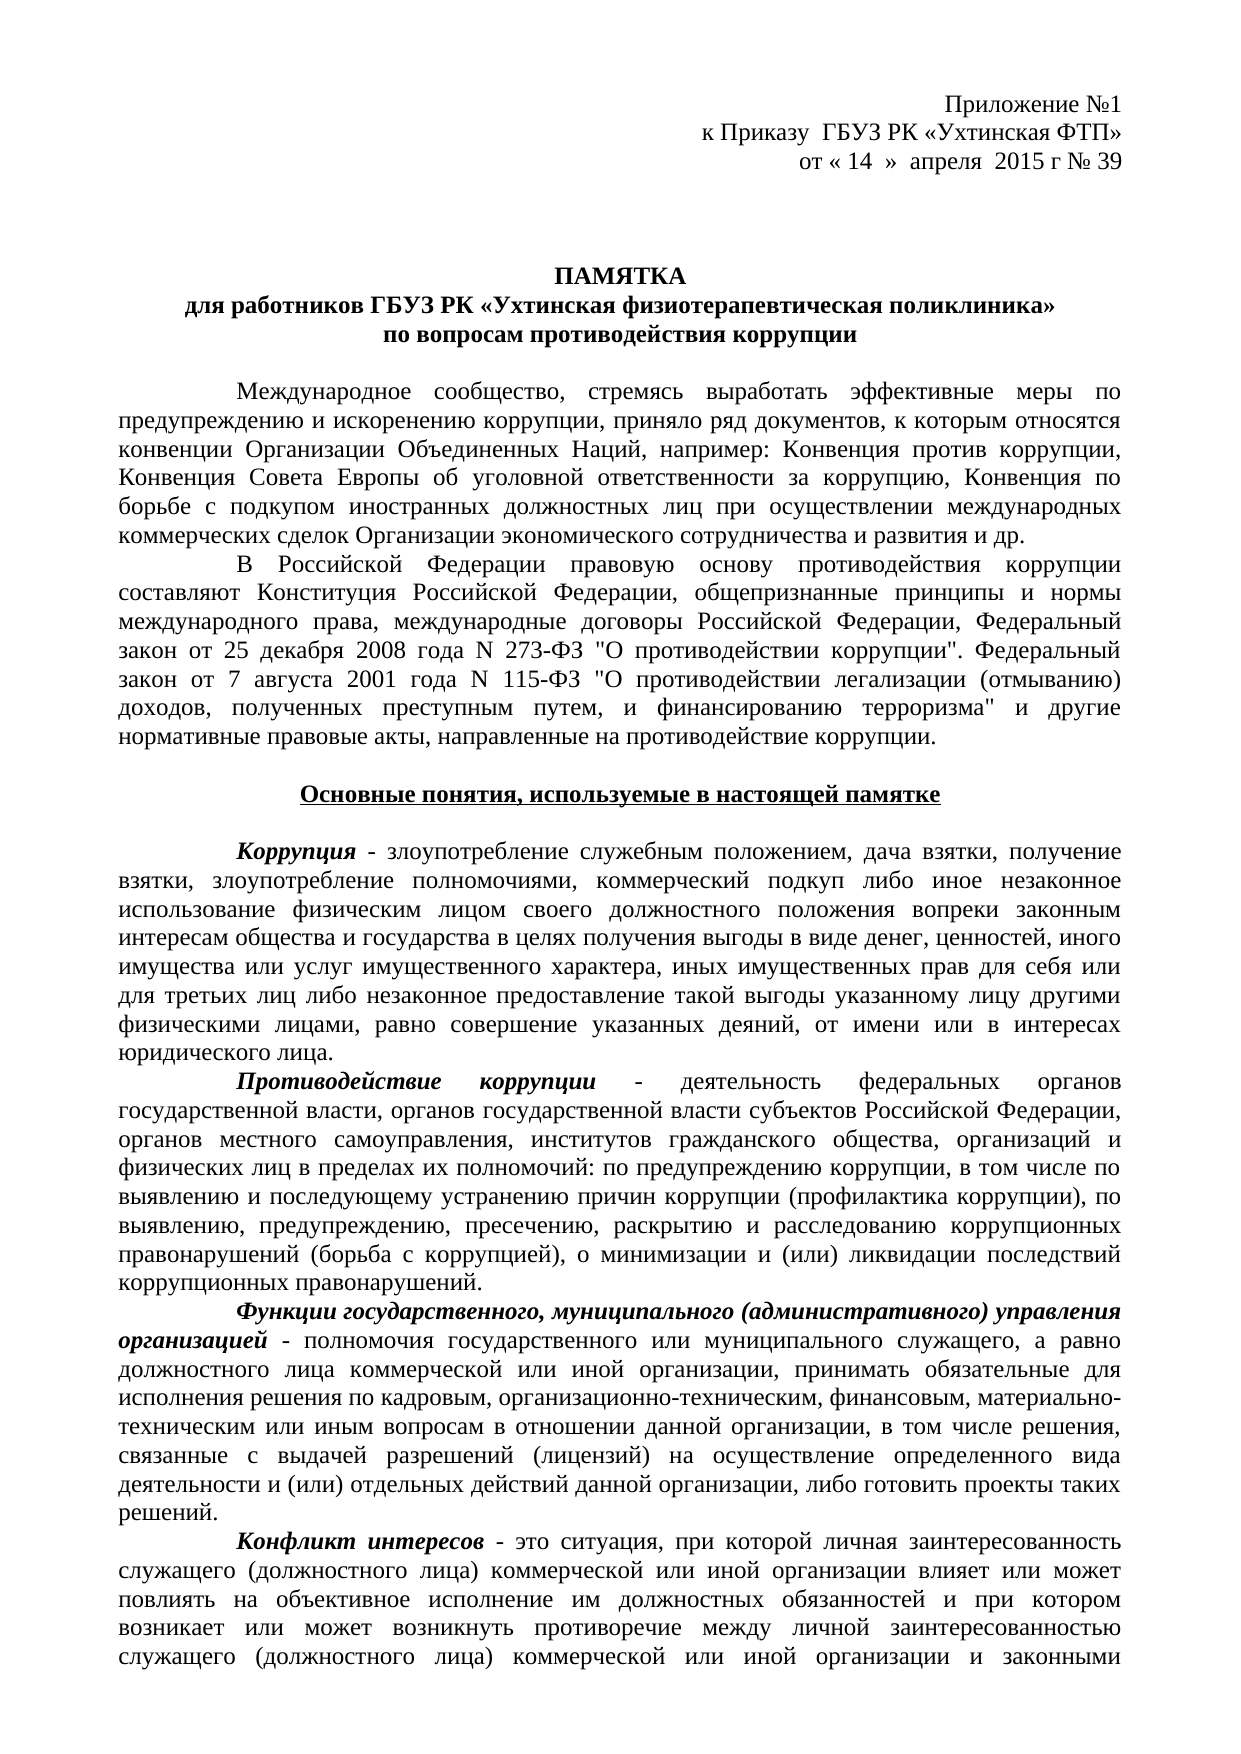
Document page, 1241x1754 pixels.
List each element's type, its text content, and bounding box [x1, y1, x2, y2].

text Основные понятия, используемые в настоящей памятке [118, 779, 1122, 807]
text В Российской Федерации правовую основу противодействия коррупции составляют Конституция Российской Федерации, общепризнанные принципы и нормы международного права, международные договоры Российской Федерации, Федеральный закон от 25 декабря 2008 года N 273-ФЗ "О противодействии коррупции". Федеральный закон от 7 августа 2001 года N 115-ФЗ "О противодействии легализации (отмыванию) доходов, полученных преступным путем, и финансированию терроризма" и другие нормативные правовые акты, направленные на противодействие коррупции. [118, 549, 1122, 750]
text к Приказу ГБУЗ РК «Ухтинская ФТП» [118, 117, 1122, 146]
text ПАМЯТКА [118, 261, 1122, 290]
text от « 14 » апреля 2015 г № 39 [118, 146, 1122, 175]
text Коррупция - злоупотребление служебным положением, дача взятки, получение взятки, злоупотребление полномочиями, коммерческий подкуп либо иное незаконное использование физическим лицом своего должностного положения вопреки законным интересам общества и государства в целях получения выгоды в виде денег, ценностей, иного имущества или услуг имущественного характера, иных имущественных прав для себя или для третьих лиц либо незаконное предоставление такой выгоды указанному лицу другими физическими лицами, равно совершение указанных деяний, от имени или в интересах юридического лица. [118, 836, 1122, 1066]
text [118, 1526, 1122, 1670]
text по вопросам противодействия коррупции [118, 319, 1122, 347]
text Функции государственного, муниципального (административного) управления организацией - полномочия государственного или муниципального служащего, а равно должностного лица коммерческой или иной организации, принимать обязательные для исполнения решения по кадровым, организационно-техническим, финансовым, материально-техническим или иным вопросам в отношении данной организации, в том числе решения, связанные с выдачей разрешений (лицензий) на осуществление определенного вида деятельности и (или) отдельных действий данной организации, либо готовить проекты таких решений. [118, 1296, 1122, 1526]
text для работников ГБУЗ РК «Ухтинская физиотерапевтическая поликлиника» [118, 290, 1122, 319]
text Приложение №1 [118, 89, 1122, 117]
text Противодействие коррупции - деятельность федеральных органов государственной власти, органов государственной власти субъектов Российской Федерации, органов местного самоуправления, институтов гражданского общества, организаций и физических лиц в пределах их полномочий: по предупреждению коррупции, в том числе по выявлению и последующему устранению причин коррупции (профилактика коррупции), по выявлению, предупреждению, пресечению, раскрытию и расследованию коррупционных правонарушений (борьба с коррупцией), о минимизации и (или) ликвидации последствий коррупционных правонарушений. [118, 1066, 1122, 1296]
text Международное сообщество, стремясь выработать эффективные меры по предупреждению и искоренению коррупции, приняло ряд документов, к которым относятся конвенции Организации Объединенных Наций, например: Конвенция против коррупции, Конвенция Совета Европы об уголовной ответственности за коррупцию, Конвенция по борьбе с подкупом иностранных должностных лиц при осуществлении международных коммерческих сделок Организации экономического сотрудничества и развития и др. [118, 376, 1122, 549]
